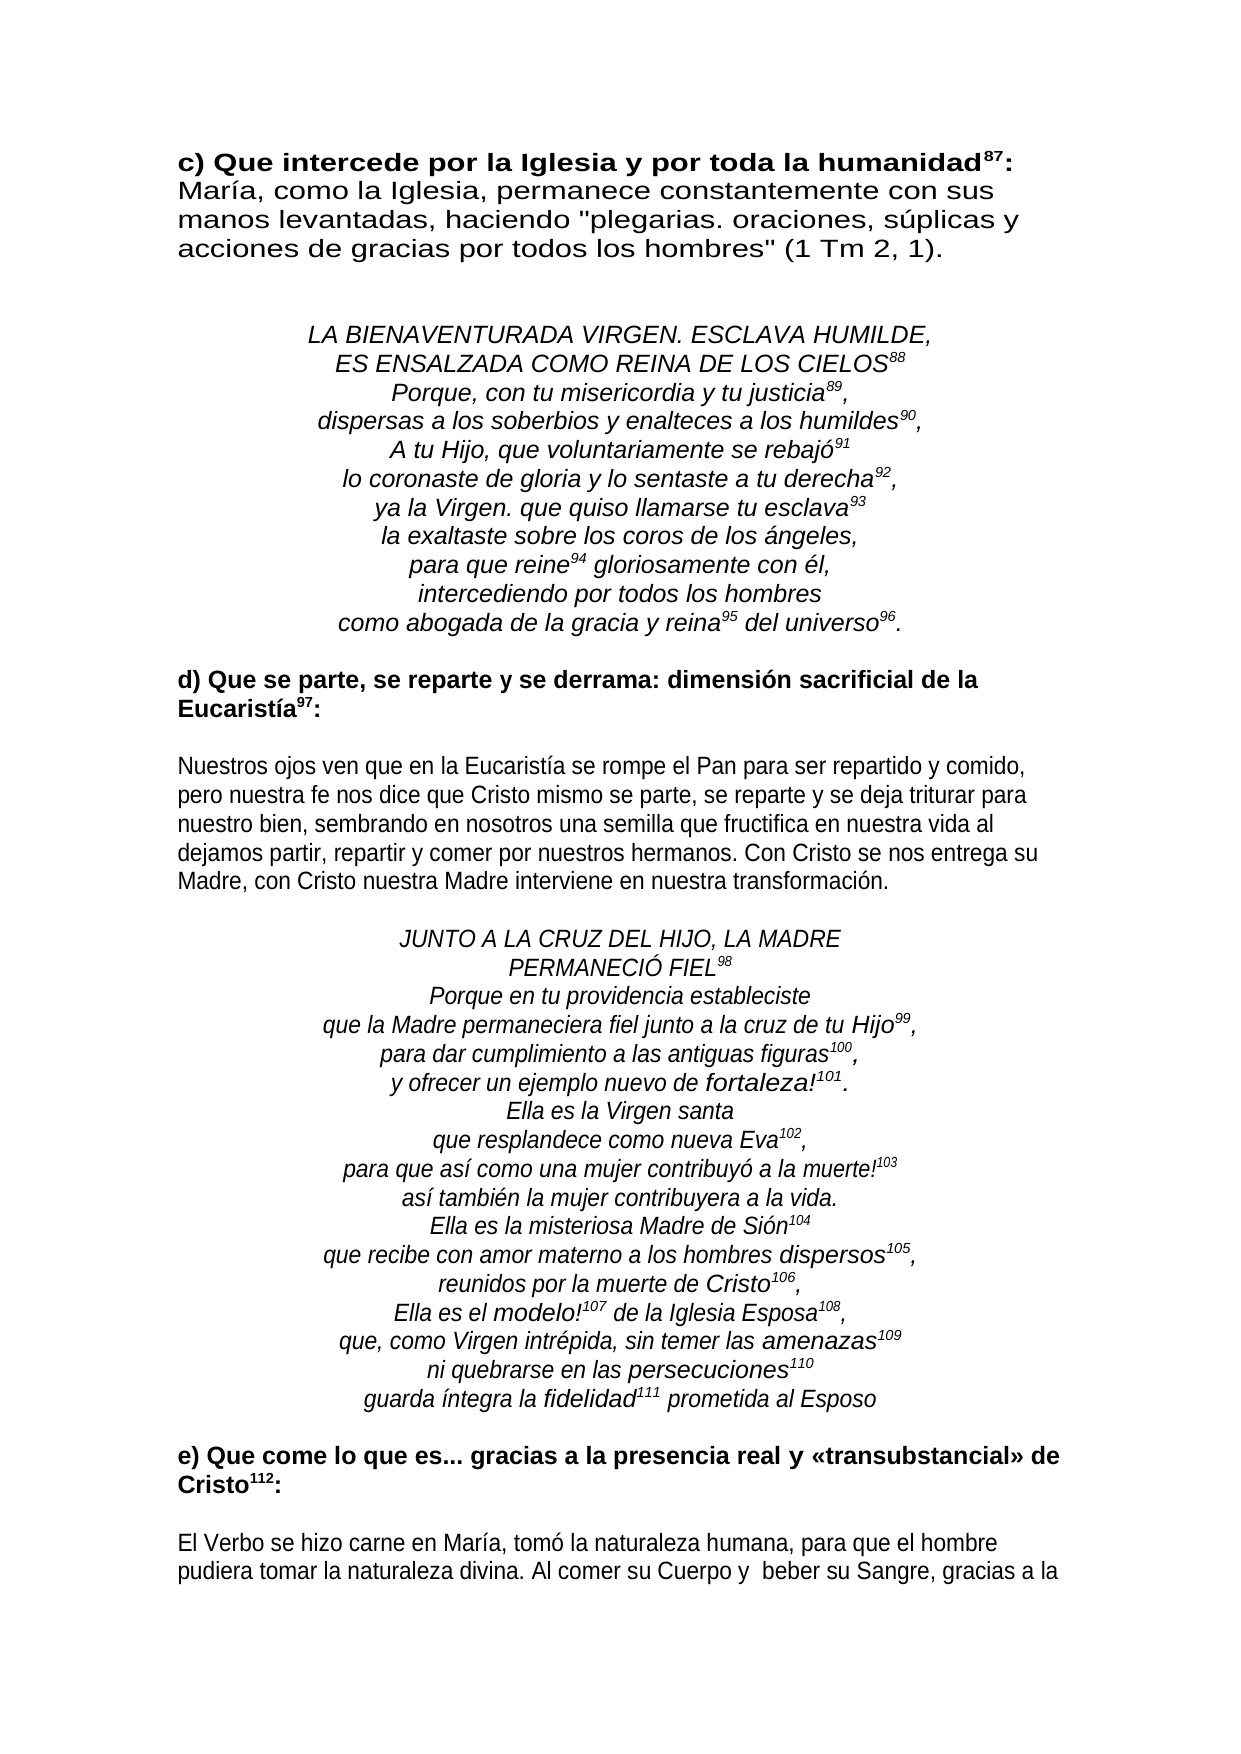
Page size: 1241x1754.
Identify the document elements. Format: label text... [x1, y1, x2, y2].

text como abogada de la gracia y reina del universo. [177, 608, 1063, 636]
text dispersas a los soberbios y enalteces a los humildes, [177, 406, 1063, 435]
text Porque en tu providencia estableciste [177, 981, 1063, 1010]
text la exaltaste sobre los coros de los ángeles, [177, 521, 1063, 550]
text A tu Hijo, que voluntariamente se rebajó [177, 435, 1063, 464]
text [177, 1528, 1063, 1585]
text Ella es la Virgen santa [177, 1096, 1063, 1125]
text Ella es la misteriosa Madre de Sión [177, 1211, 1063, 1240]
text lo coronaste de gloria y lo sentaste a tu derecha, [177, 464, 1063, 493]
text María, como la Iglesia, permanece constantemente con sus manos levantadas, haciendo "plegarias. oraciones, súplicas y acciones de gracias por todos los hombres" (1 Tm 2, 1). [177, 176, 1063, 263]
text c) Que intercede por la Iglesia y por toda la humanidad: [177, 148, 1063, 176]
text para dar cumplimiento a las antiguas figuras, [177, 1039, 1063, 1068]
text reunidos por la muerte de Cristo, [177, 1269, 1063, 1298]
text que recibe con amor materno a los hombres dispersos, [177, 1240, 1063, 1269]
text PERMANECIÓ FIEL [177, 953, 1063, 981]
text así también la mujer contribuyera a la vida. [177, 1183, 1063, 1211]
text Porque, con tu misericordia y tu justicia, [177, 378, 1063, 406]
text que resplandece como nueva Eva, [177, 1125, 1063, 1154]
text Ella es el modelo! de la Iglesia Esposa, [177, 1298, 1063, 1326]
text LA BIENAVENTURADA VIRGEN. ESCLAVA HUMILDE, [177, 320, 1063, 349]
text ni quebrarse en las persecuciones [177, 1355, 1063, 1384]
text ya la Virgen. que quiso llamarse tu esclava [177, 493, 1063, 521]
text para que reine gloriosamente con él, [177, 550, 1063, 579]
text que, como Virgen intrépida, sin temer las amenazas [177, 1326, 1063, 1355]
text ES ENSALZADA COMO REINA DE LOS CIELOS [177, 349, 1063, 378]
text y ofrecer un ejemplo nuevo de fortaleza!. [177, 1068, 1063, 1096]
text JUNTO A LA CRUZ DEL HIJO, LA MADRE [177, 924, 1063, 953]
text guarda íntegra la fidelidad prometida al Esposo [177, 1384, 1063, 1413]
text para que así como una mujer contribuyó a la muerte! [177, 1154, 1063, 1183]
text e) Que come lo que es... gracias a la presencia real y «transubstancial» de Cristo: [177, 1441, 1063, 1499]
text intercediendo por todos los hombres [177, 579, 1063, 608]
text d) Que se parte, se reparte y se derrama: dimensión sacrificial de la Eucaristía: [177, 665, 1063, 723]
text que la Madre permaneciera fiel junto a la cruz de tu Hijo, [177, 1010, 1063, 1039]
text Nuestros ojos ven que en la Eucaristía se rompe el Pan para ser repartido y comido, pero nuestra fe nos dice que Cristo mismo se parte, se reparte y se deja triturar para nuestro bien, sembrando en nosotros una semilla que fructifica en nuestra vida al dejamos partir, repartir y comer por nuestros hermanos. Con Cristo se nos entrega su Madre, con Cristo nuestra Madre interviene en nuestra transformación. [177, 751, 1063, 895]
